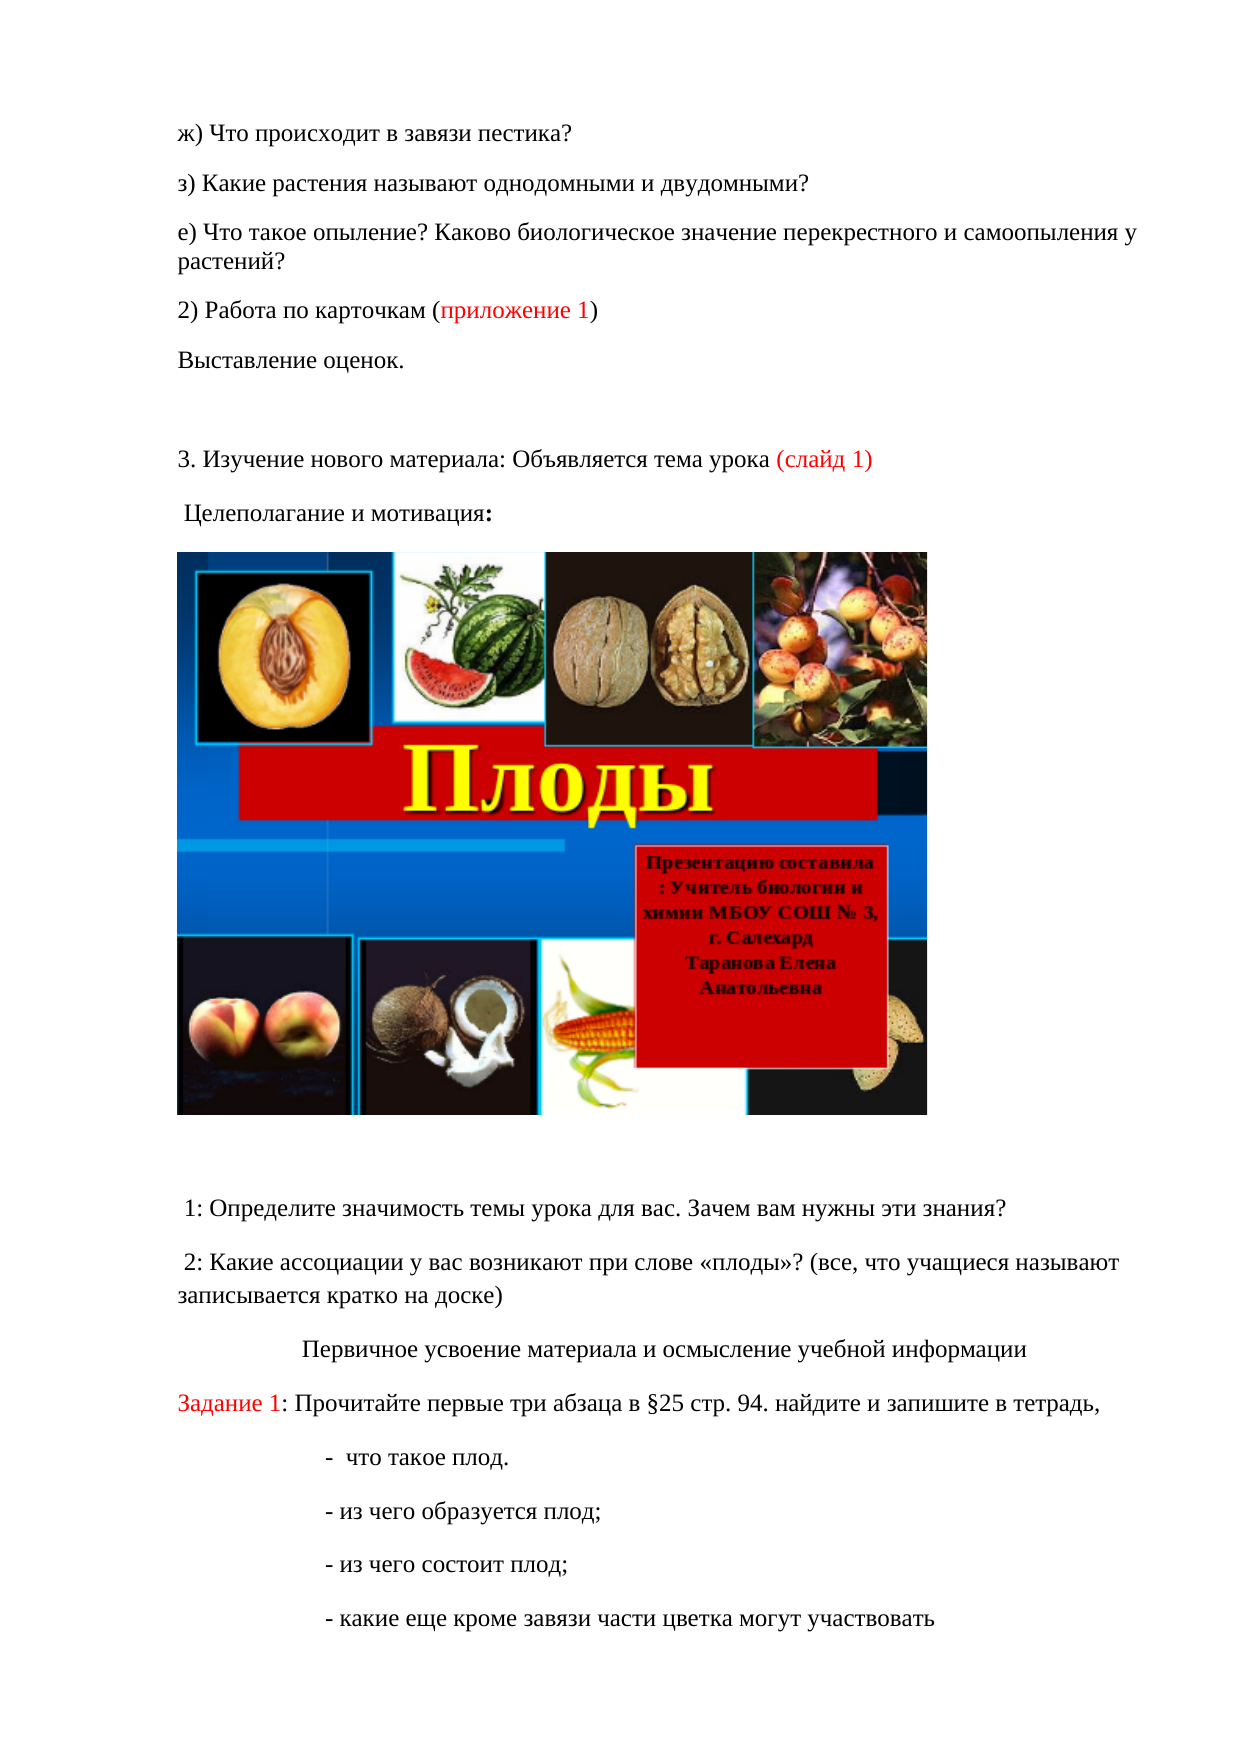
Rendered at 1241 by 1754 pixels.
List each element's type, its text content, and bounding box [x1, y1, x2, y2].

text - из чего образуется плод; [177, 1496, 1152, 1524]
text е) Что такое опыление? Каково биологическое значение перекрестного и самоопыления у растений? [177, 217, 1152, 275]
text Задание 1: Прочитайте первые три абзаца в §25 стр. 94. найдите и запишите в тетрадь, [177, 1388, 1152, 1417]
text 2) Работа по карточкам (приложение 1) [177, 296, 1152, 324]
text Первичное усвоение материала и осмысление учебной информации [177, 1334, 1152, 1363]
text Выставление оценок. [177, 345, 1152, 374]
text з) Какие растения называют однодомными и двудомными? [177, 168, 1152, 196]
text 3. Изучение нового материала: Объявляется тема урока (слайд 1) [177, 444, 1152, 473]
text ж) Что происходит в завязи пестика? [177, 118, 1152, 147]
text - какие еще кроме завязи части цветка могут участвовать [177, 1603, 1152, 1632]
text - из чего состоит плод; [177, 1549, 1152, 1578]
text Целеполагание и мотивация: [177, 498, 1152, 527]
text 1: Определите значимость темы урока для вас. Зачем вам нужны эти знания? [177, 1193, 1152, 1222]
text 2: Какие ассоциации у вас возникают при слове «плоды»? (все, что учащиеся называют записывается кратко на доске) [177, 1247, 1152, 1309]
text - что такое плод. [251, 1442, 1152, 1471]
